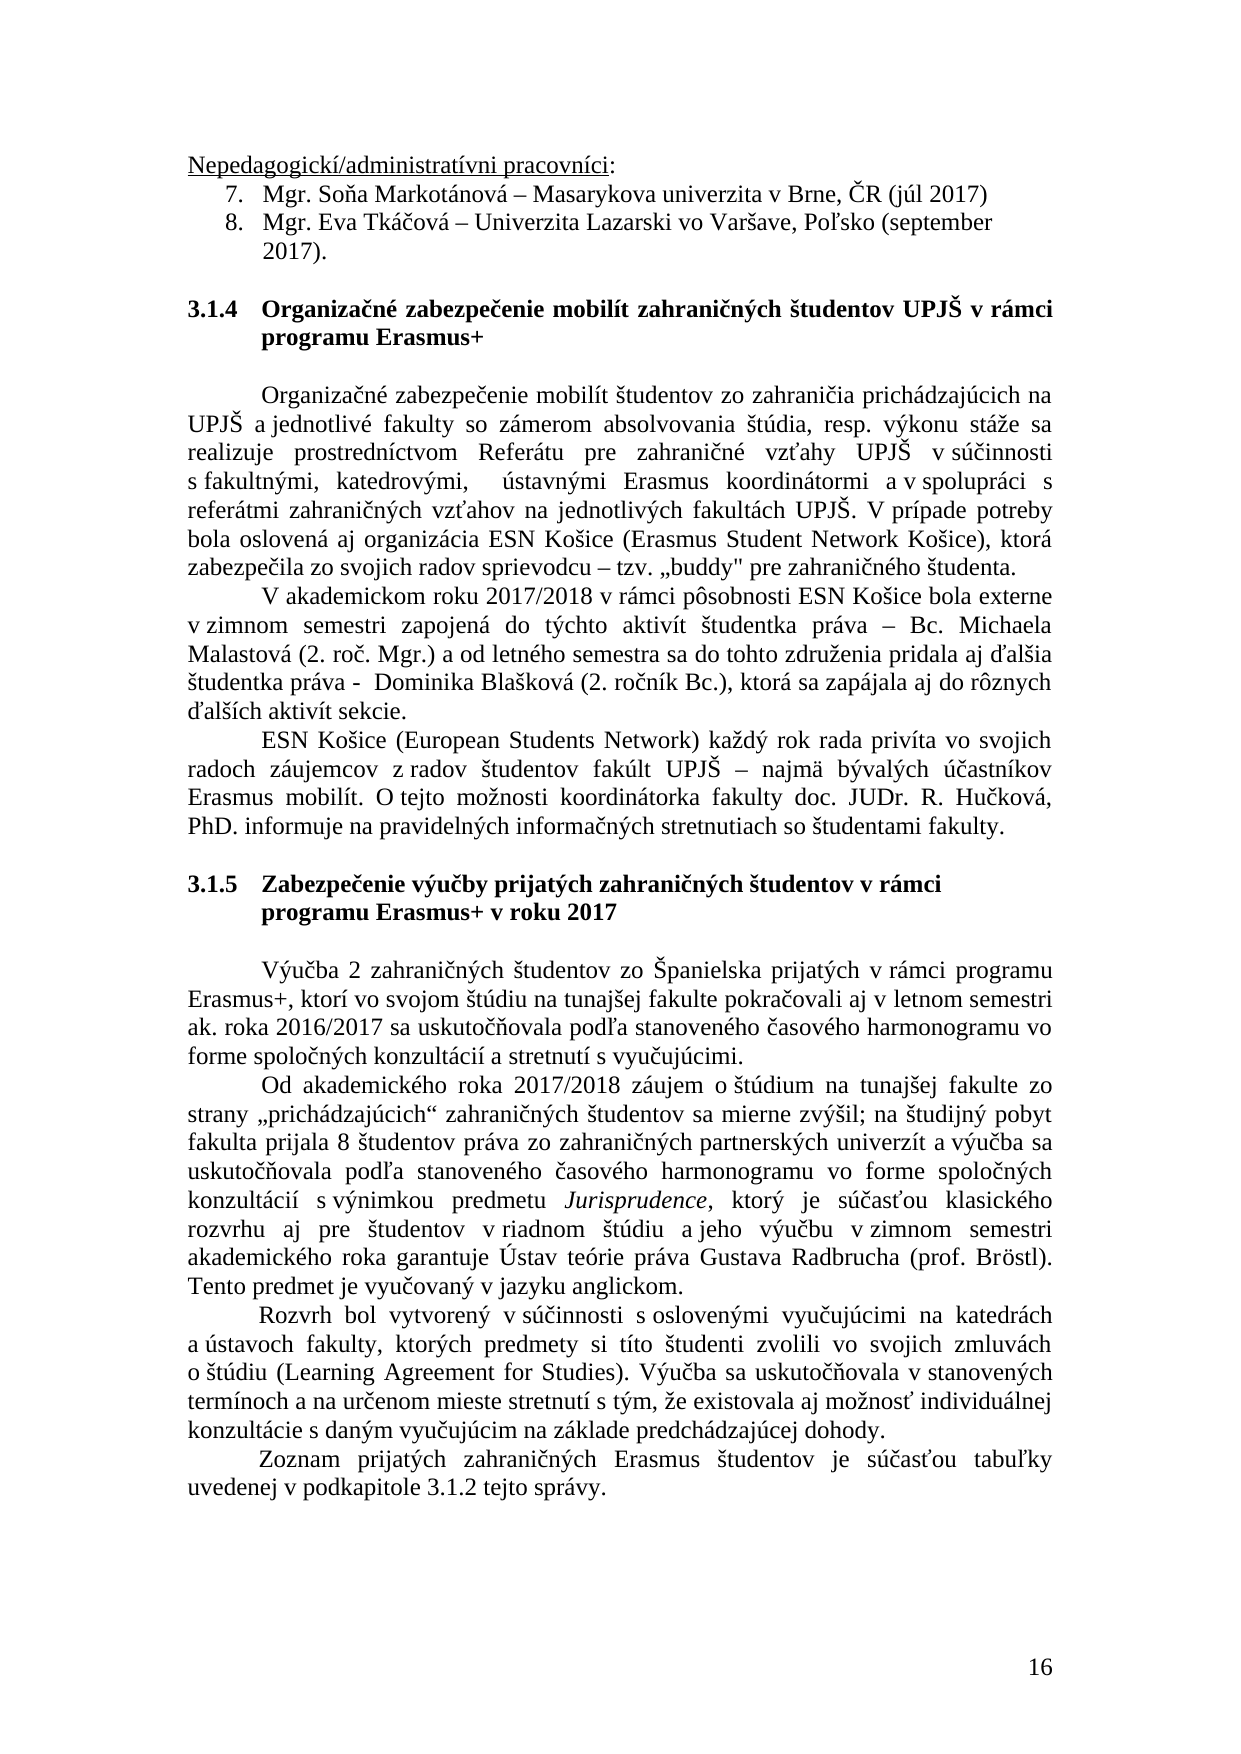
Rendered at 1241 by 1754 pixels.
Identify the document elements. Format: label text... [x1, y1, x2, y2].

text Organizačné zabezpečenie mobilít študentov zo zahraničia prichádzajúcich na UPJŠ a jednotlivé fakulty so zámerom absolvovania štúdia, resp. výkonu stáže sa realizuje prostredníctvom Referátu pre zahraničné vzťahy UPJŠ v súčinnosti s fakultnými, katedrovými, ústavnými Erasmus koordinátormi a v spolupráci s referátmi zahraničných vzťahov na jednotlivých fakultách UPJŠ. V prípade potreby bola oslovená aj organizácia ESN Košice (Erasmus Student Network Košice), ktorá zabezpečila zo svojich radov sprievodcu – tzv. „buddy" pre zahraničného študenta. [187, 380, 1053, 581]
text Výučba 2 zahraničných študentov zo Španielska prijatých v rámci programu Erasmus+, ktorí vo svojom štúdiu na tunajšej fakulte pokračovali aj v letnom semestri ak. roka 2016/2017 sa uskutočňovala podľa stanoveného časového harmonogramu vo forme spoločných konzultácií a stretnutí s vyučujúcimi. [187, 955, 1053, 1070]
text 3.1.5 Zabezpečenie výučby prijatých zahraničných študentov v rámci programu Erasmus+ v roku 2017 [187, 869, 1053, 926]
text Zoznam prijatých zahraničných Erasmus študentov je súčasťou tabuľky uvedenej v podkapitole 3.1.2 tejto správy. [187, 1444, 1053, 1501]
text Od akademického roka 2017/2018 záujem o štúdium na tunajšej fakulte zo strany „prichádzajúcich“ zahraničných študentov sa mierne zvýšil; na študijný pobyt fakulta prijala 8 študentov práva zo zahraničných partnerských univerzít a výučba sa uskutočňovala podľa stanoveného časového harmonogramu vo forme spoločných konzultácií s výnimkou predmetu Jurisprudence, ktorý je súčasťou klasického rozvrhu aj pre študentov v riadnom štúdiu a jeho výučbu v zimnom semestri akademického roka garantuje Ústav teórie práva Gustava Radbrucha (prof. Bröstl). Tento predmet je vyučovaný v jazyku anglickom. [187, 1070, 1053, 1300]
text V akademickom roku 2017/2018 v rámci pôsobnosti ESN Košice bola externe v zimnom semestri zapojená do týchto aktivít študentka práva – Bc. Michaela Malastová (2. roč. Mgr.) a od letného semestra sa do tohto združenia pridala aj ďalšia študentka práva - Dominika Blašková (2. ročník Bc.), ktorá sa zapájala aj do rôznych ďalších aktivít sekcie. [187, 581, 1053, 725]
text Nepedagogickí/administratívni pracovníci: [187, 150, 1053, 179]
list Mgr. Eva Tkáčová – Univerzita Lazarski vo Varšave, Poľsko (september 2017). [225, 207, 1053, 265]
text Rozvrh bol vytvorený v súčinnosti s oslovenými vyučujúcimi na katedrách a ústavoch fakulty, ktorých predmety si títo študenti zvolili vo svojich zmluvách o štúdiu (Learning Agreement for Studies). Výučba sa uskutočňovala v stanovených termínoch a na určenom mieste stretnutí s tým, že existovala aj možnosť individuálnej konzultácie s daným vyučujúcim na základe predchádzajúcej dohody. [187, 1300, 1053, 1444]
text ESN Košice (European Students Network) každý rok rada privíta vo svojich radoch záujemcov z radov študentov fakúlt UPJŠ – najmä bývalých účastníkov Erasmus mobilít. O tejto možnosti koordinátorka fakulty doc. JUDr. R. Hučková, PhD. informuje na pravidelných informačných stretnutiach so študentami fakulty. [187, 725, 1053, 840]
text 3.1.4 Organizačné zabezpečenie mobilít zahraničných študentov UPJŠ v rámci programu Erasmus+ [187, 294, 1053, 351]
list Mgr. Soňa Markotánová – Masarykova univerzita v Brne, ČR (júl 2017) [225, 179, 1053, 207]
